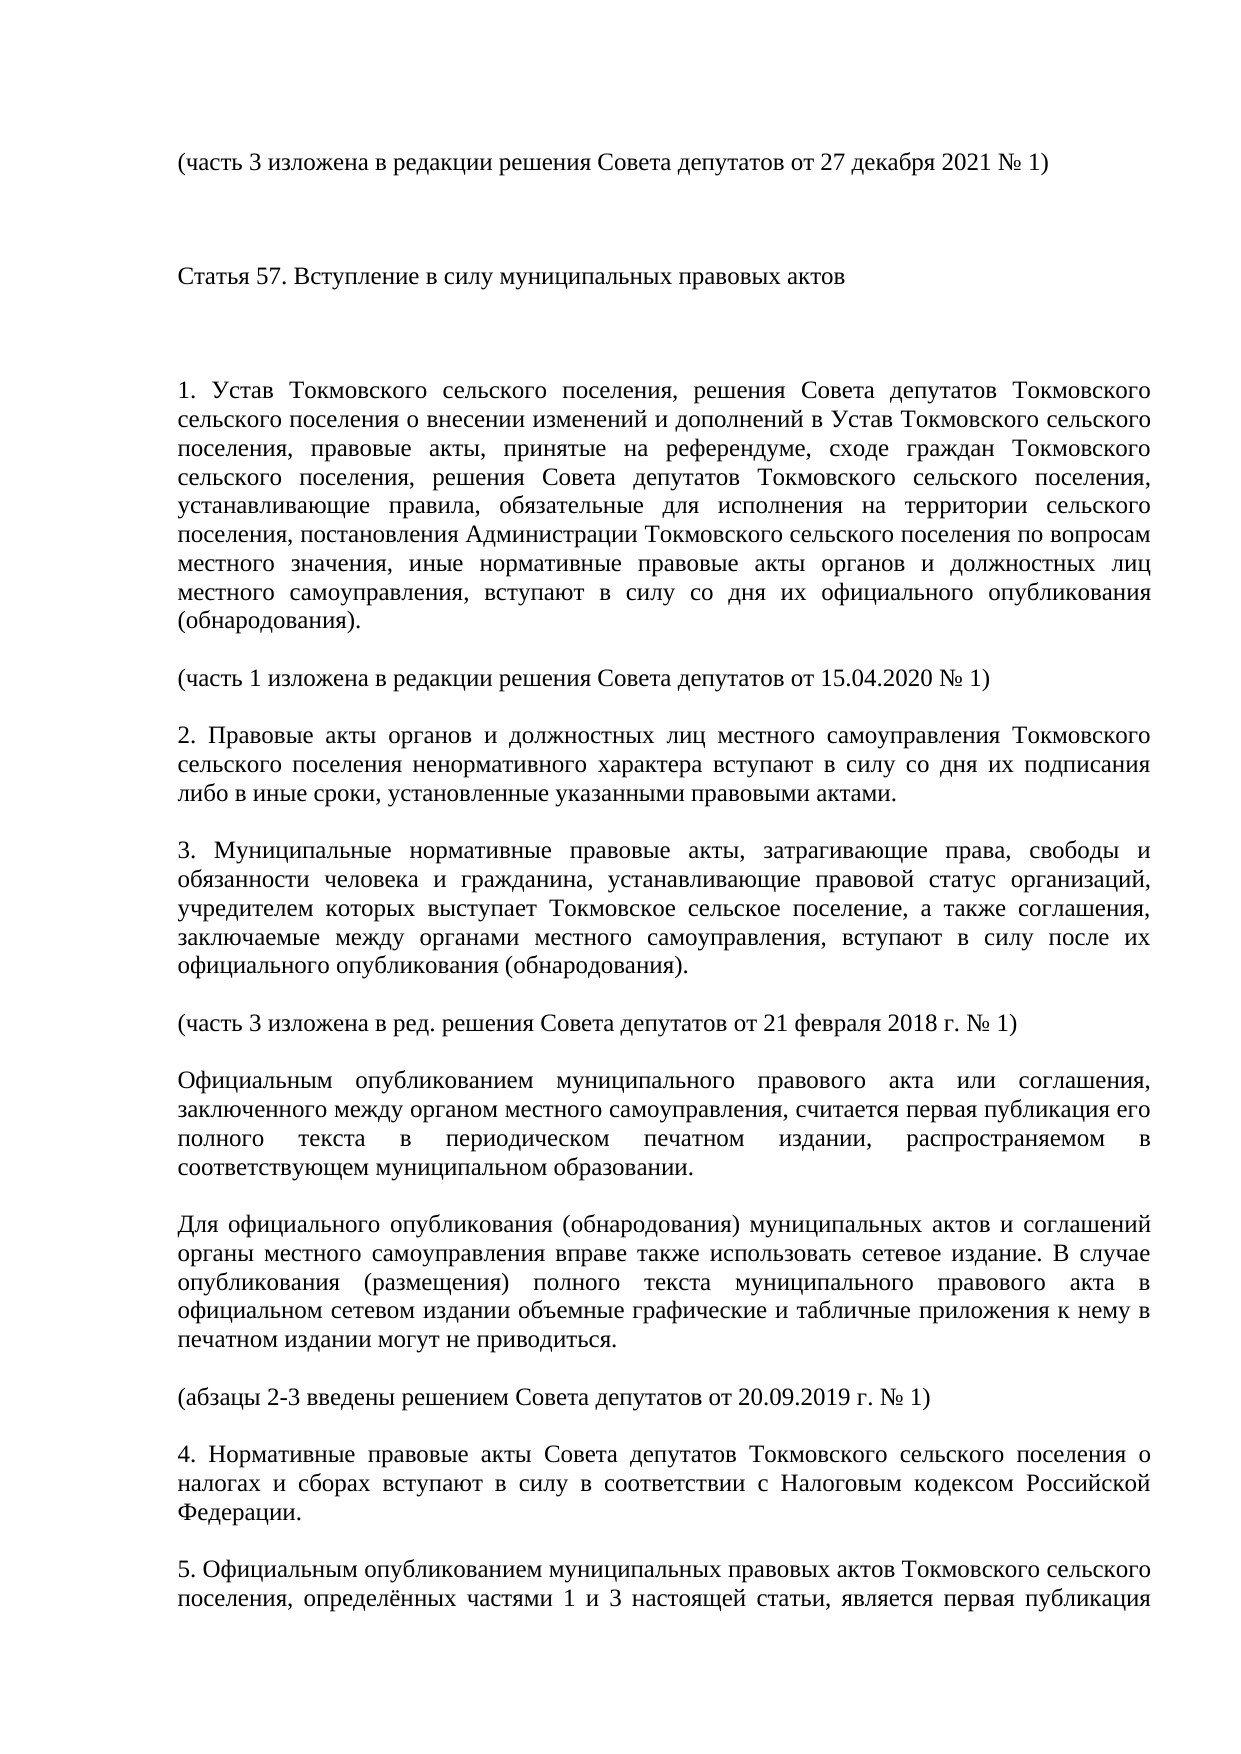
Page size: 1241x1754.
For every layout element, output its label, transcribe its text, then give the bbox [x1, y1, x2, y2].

text Статья 57. Вступление в силу муниципальных правовых актов [177, 261, 1152, 290]
text (абзацы 2-3 введены решением Совета депутатов от 20.09.2019 г. № 1) [177, 1382, 1152, 1410]
text Официальным опубликованием муниципального правового акта или соглашения, заключенного между органом местного самоуправления, считается первая публикация его полного текста в периодическом печатном издании, распространяемом в соответствующем муниципальном образовании. [177, 1065, 1152, 1180]
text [177, 1554, 1152, 1612]
text 3. Муниципальные нормативные правовые акты, затрагивающие права, свободы и обязанности человека и гражданина, устанавливающие правовой статус организаций, учредителем которых выступает Токмовское сельское поселение, а также соглашения, заключаемые между органами местного самоуправления, вступают в силу после их официального опубликования (обнародования). [177, 835, 1152, 979]
text (часть 1 изложена в редакции решения Совета депутатов от 15.04.2020 № 1) [177, 663, 1152, 692]
text 1. Устав Токмовского сельского поселения, решения Совета депутатов Токмовского сельского поселения о внесении изменений и дополнений в Устав Токмовского сельского поселения, правовые акты, принятые на референдуме, сходе граждан Токмовского сельского поселения, решения Совета депутатов Токмовского сельского поселения, устанавливающие правила, обязательные для исполнения на территории сельского поселения, постановления Администрации Токмовского сельского поселения по вопросам местного значения, иные нормативные правовые акты органов и должностных лиц местного самоуправления, вступают в силу со дня их официального опубликования (обнародования). [177, 375, 1152, 634]
text (часть 3 изложена в ред. решения Совета депутатов от 21 февраля 2018 г. № 1) [177, 1008, 1152, 1037]
text (часть 3 изложена в редакции решения Совета депутатов от 27 декабря 2021 № 1) [177, 147, 1152, 176]
text 4. Нормативные правовые акты Совета депутатов Токмовского сельского поселения о налогах и сборах вступают в силу в соответствии с Налоговым кодексом Российской Федерации. [177, 1439, 1152, 1525]
text Для официального опубликования (обнародования) муниципальных актов и соглашений органы местного самоуправления вправе также использовать сетевое издание. В случае опубликования (размещения) полного текста муниципального правового акта в официальном сетевом издании объемные графические и табличные приложения к нему в печатном издании могут не приводиться. [177, 1209, 1152, 1353]
text 2. Правовые акты органов и должностных лиц местного самоуправления Токмовского сельского поселения ненормативного характера вступают в силу со дня их подписания либо в иные сроки, установленные указанными правовыми актами. [177, 720, 1152, 807]
